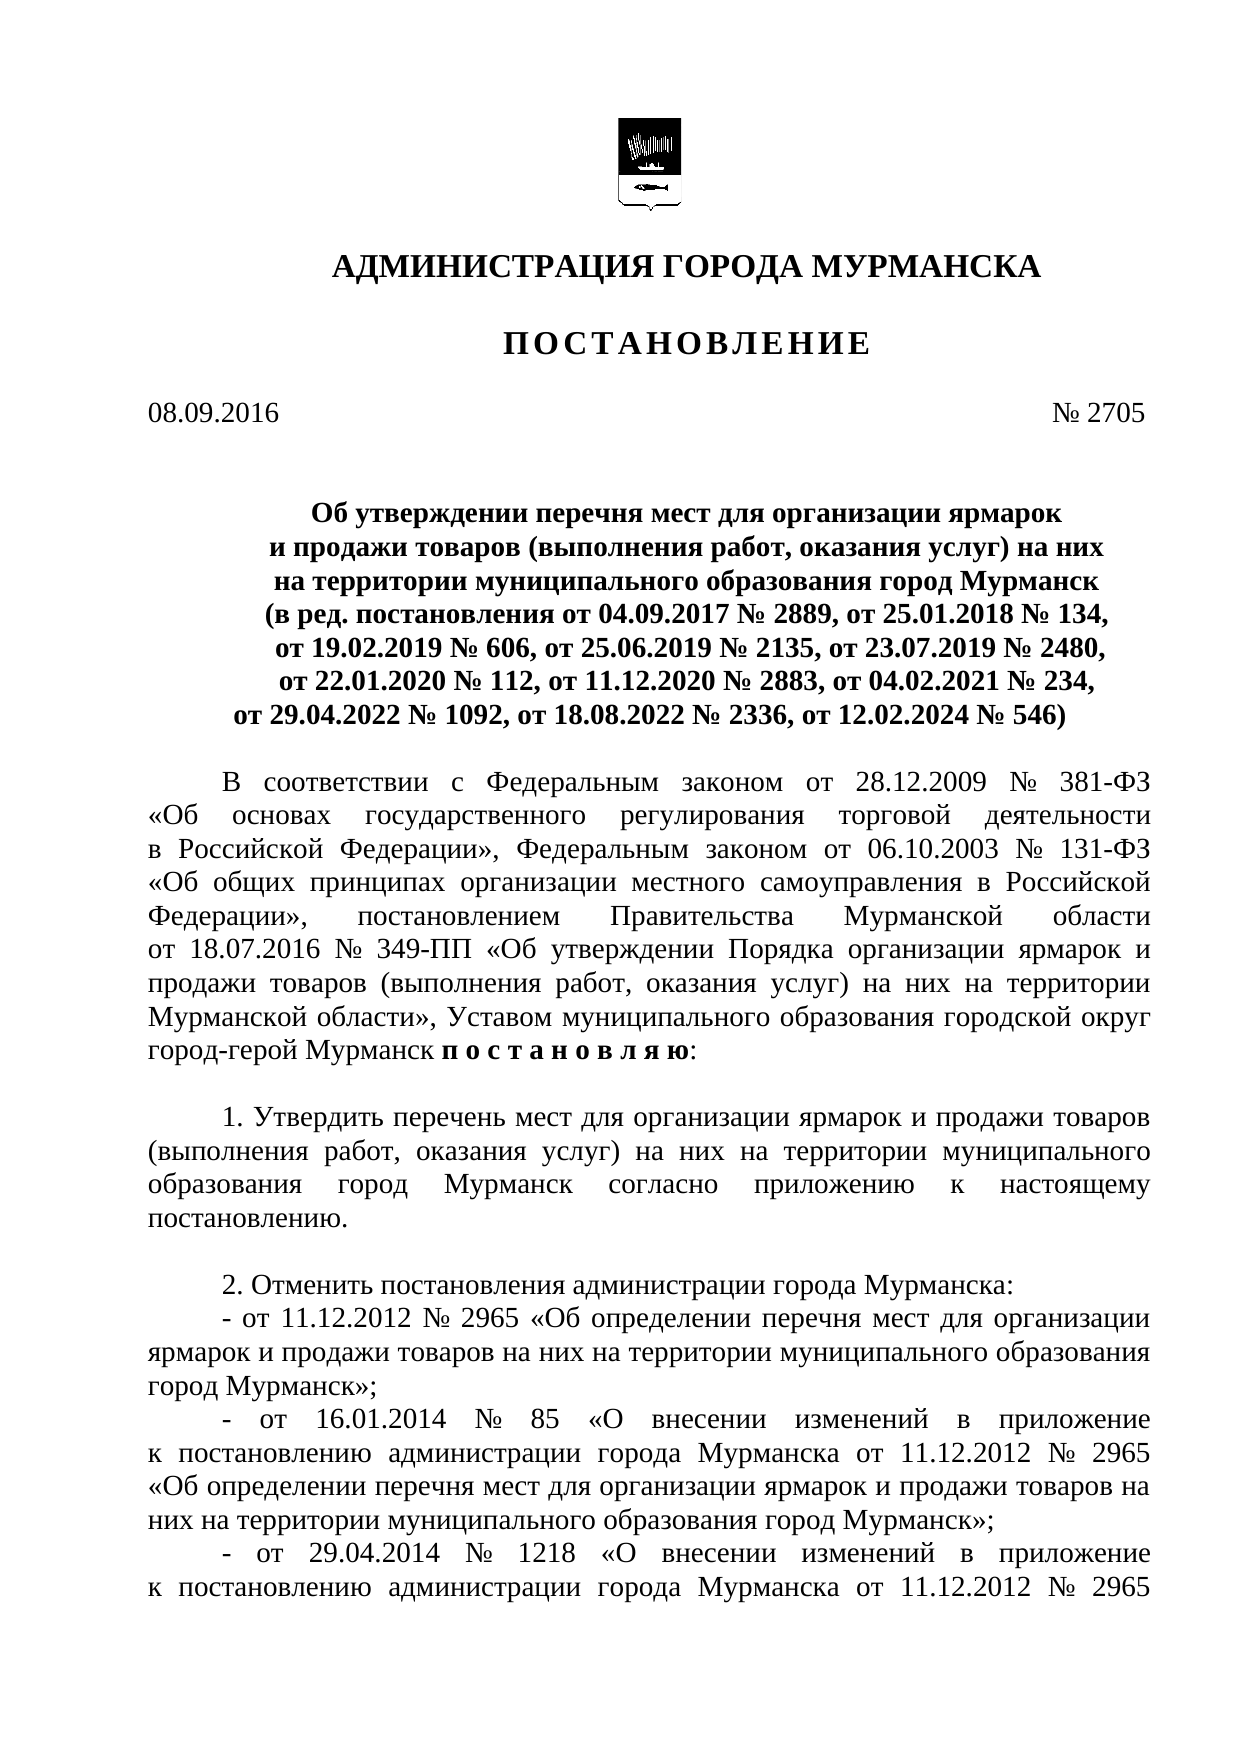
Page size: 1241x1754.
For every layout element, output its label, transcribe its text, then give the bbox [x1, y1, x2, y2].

picture [618, 118, 682, 211]
text 08.09.2016 № 2705 [148, 395, 1152, 428]
text В соответствии с Федеральным законом от 28.12.2009 № 381-ФЗ «Об основах государственного регулирования торговой деятельности в Российской Федерации», Федеральным законом от 06.10.2003 № 131-ФЗ «Об общих принципах организации местного самоуправления в Российской Федерации», постановлением Правительства Мурманской области от 18.07.2016 № 349-ПП «Об утверждении Порядка организации ярмарок и продажи товаров (выполнения работ, оказания услуг) на них на территории Мурманской области», Уставом муниципального образования городской округ город-герой Мурманск п о с т а н о в л я ю: [148, 764, 1152, 1066]
text 1. Утвердить перечень мест для организации ярмарок и продажи товаров (выполнения работ, оказания услуг) на них на территории муниципального образования город Мурманск согласно приложению к настоящему постановлению. [148, 1099, 1152, 1233]
text на территории муниципального образования город Мурманск [148, 563, 1152, 596]
text (в ред. постановления от 04.09.2017 № 2889, от 25.01.2018 № 134, [148, 596, 1152, 630]
text Об утверждении перечня мест для организации ярмарок [148, 496, 1152, 529]
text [148, 1535, 1152, 1602]
text от 19.02.2019 № 606, от 25.06.2019 № 2135, от 23.07.2019 № 2480, [148, 630, 1152, 663]
text 2. Отменить постановления администрации города Мурманска: [148, 1267, 1152, 1301]
title АДМИНИСТРАЦИЯ ГОРОДА МУРМАНСКА [148, 246, 1152, 285]
text от 22.01.2020 № 112, от 11.12.2020 № 2883, от 04.02.2021 № 234, от 29.04.2022 № 1092, от 18.08.2022 № 2336, от 12.02.2024 № 546) [148, 663, 1152, 730]
text - от 11.12.2012 № 2965 «Об определении перечня мест для организации ярмарок и продажи товаров на них на территории муниципального образования город Мурманск»; [148, 1301, 1152, 1401]
text ПОСТАНОВЛЕНИЕ [148, 323, 1152, 361]
text и продажи товаров (выполнения работ, оказания услуг) на них [148, 529, 1152, 563]
text - от 16.01.2014 № 85 «О внесении изменений в приложение к постановлению администрации города Мурманска от 11.12.2012 № 2965 «Об определении перечня мест для организации ярмарок и продажи товаров на них на территории муниципального образования город Мурманск»; [148, 1401, 1152, 1535]
